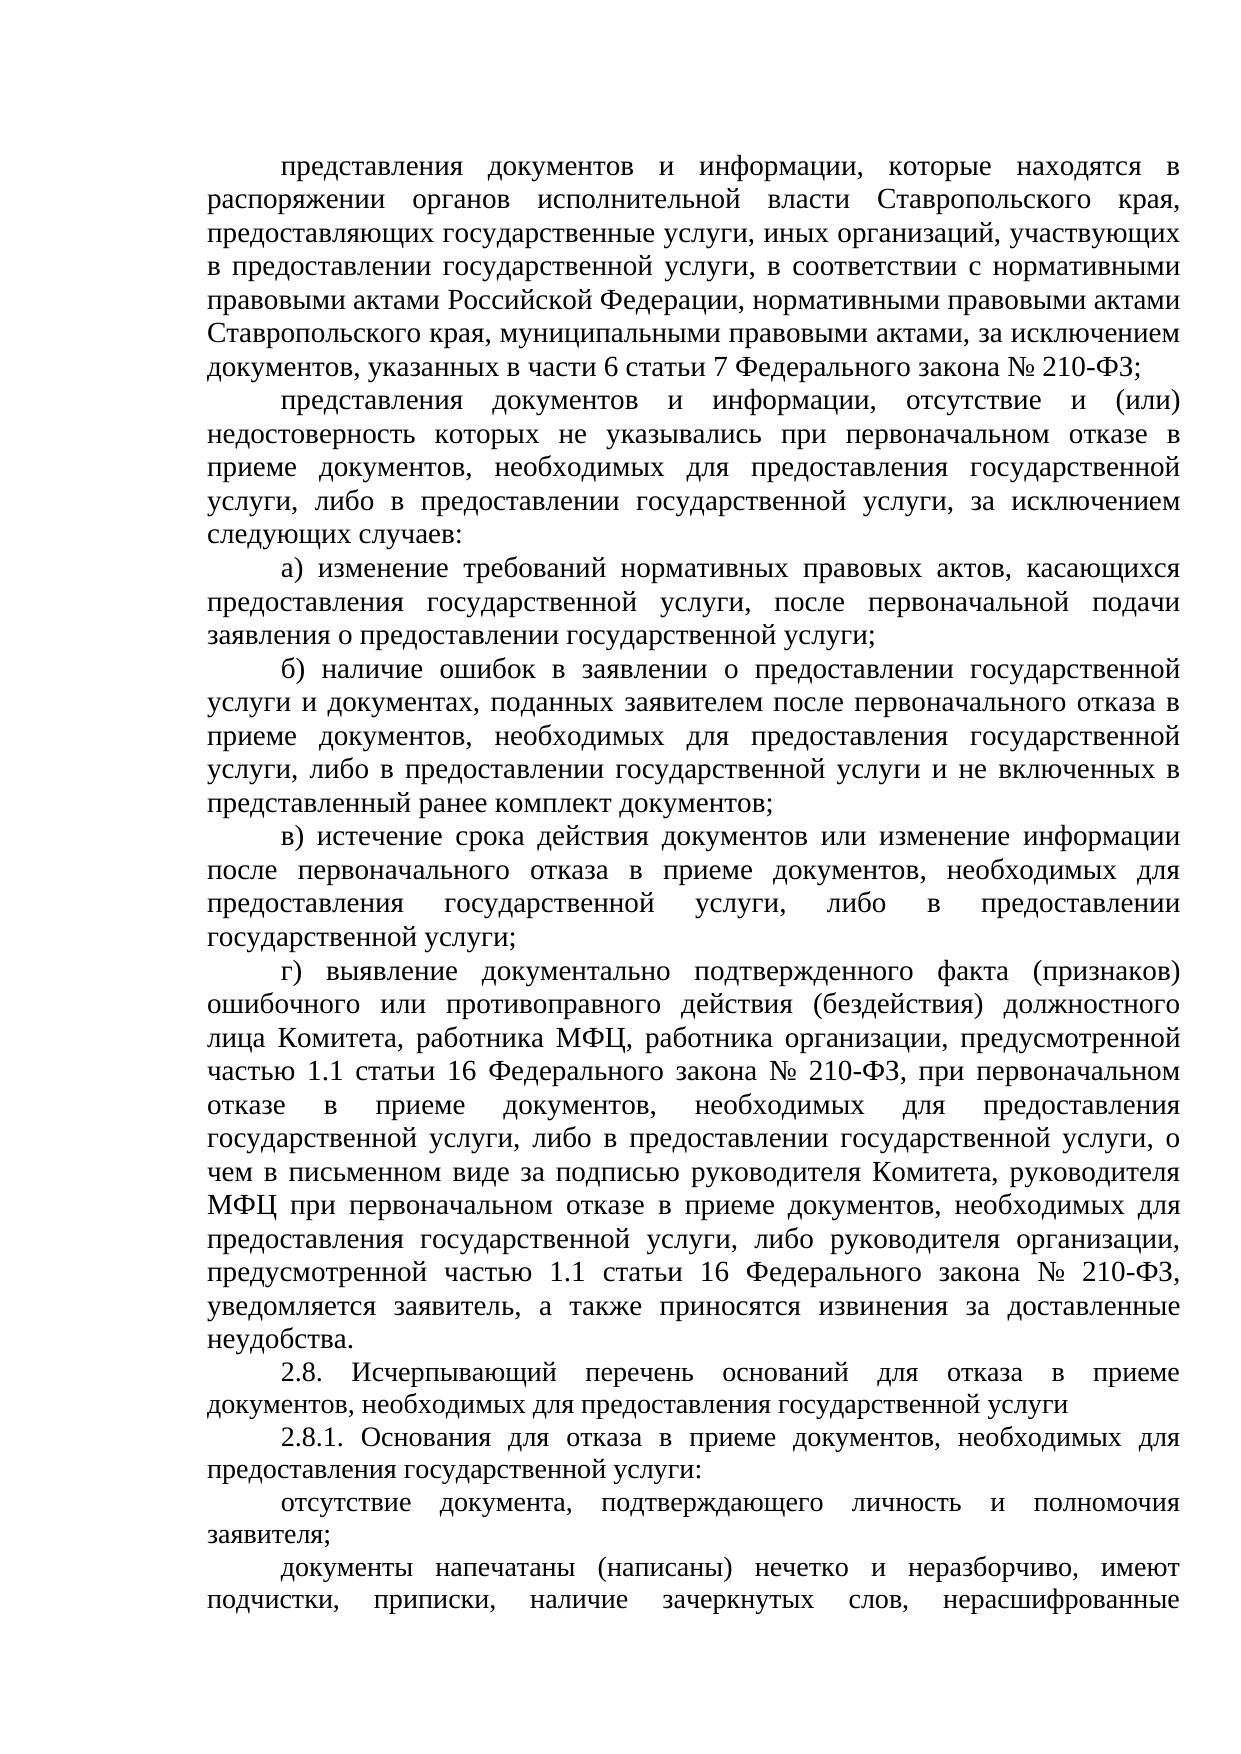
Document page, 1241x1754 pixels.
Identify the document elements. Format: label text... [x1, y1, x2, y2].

text г) выявление документально подтвержденного факта (признаков) ошибочного или противоправного действия (бездействия) должностного лица Комитета, работника МФЦ, работника организации, предусмотренной частью 1.1 статьи 16 Федерального закона № 210-ФЗ, при первоначальном отказе в приеме документов, необходимых для предоставления государственной услуги, либо в предоставлении государственной услуги, о чем в письменном виде за подписью руководителя Комитета, руководителя МФЦ при первоначальном отказе в приеме документов, необходимых для предоставления государственной услуги, либо руководителя организации, предусмотренной частью 1.1 статьи 16 Федерального закона № 210-ФЗ, уведомляется заявитель, а также приносятся извинения за доставленные неудобства. [207, 953, 1181, 1355]
text 2.8.1. Основания для отказа в приеме документов, необходимых для предоставления государственной услуги: [207, 1420, 1181, 1485]
text представления документов и информации, отсутствие и (или) недостоверность которых не указывались при первоначальном отказе в приеме документов, необходимых для предоставления государственной услуги, либо в предоставлении государственной услуги, за исключением следующих случаев: [207, 382, 1181, 550]
text отсутствие документа, подтверждающего личность и полномочия заявителя; [207, 1485, 1181, 1549]
text представления документов и информации, которые находятся в распоряжении органов исполнительной власти Ставропольского края, предоставляющих государственные услуги, иных организаций, участвующих в предоставлении государственной услуги, в соответствии с нормативными правовыми актами Российской Федерации, нормативными правовыми актами Ставропольского края, муниципальными правовыми актами, за исключением документов, указанных в части 6 статьи 7 Федерального закона № 210-ФЗ; [207, 148, 1181, 382]
text а) изменение требований нормативных правовых актов, касающихся предоставления государственной услуги, после первоначальной подачи заявления о предоставлении государственной услуги; [207, 550, 1181, 651]
text в) истечение срока действия документов или изменение информации после первоначального отказа в приеме документов, необходимых для предоставления государственной услуги, либо в предоставлении государственной услуги; [207, 818, 1181, 953]
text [207, 1549, 1181, 1614]
text 2.8. Исчерпывающий перечень оснований для отказа в приеме документов, необходимых для предоставления государственной услуги [207, 1355, 1181, 1420]
text б) наличие ошибок в заявлении о предоставлении государственной услуги и документах, поданных заявителем после первоначального отказа в приеме документов, необходимых для предоставления государственной услуги, либо в предоставлении государственной услуги и не включенных в представленный ранее комплект документов; [207, 651, 1181, 818]
